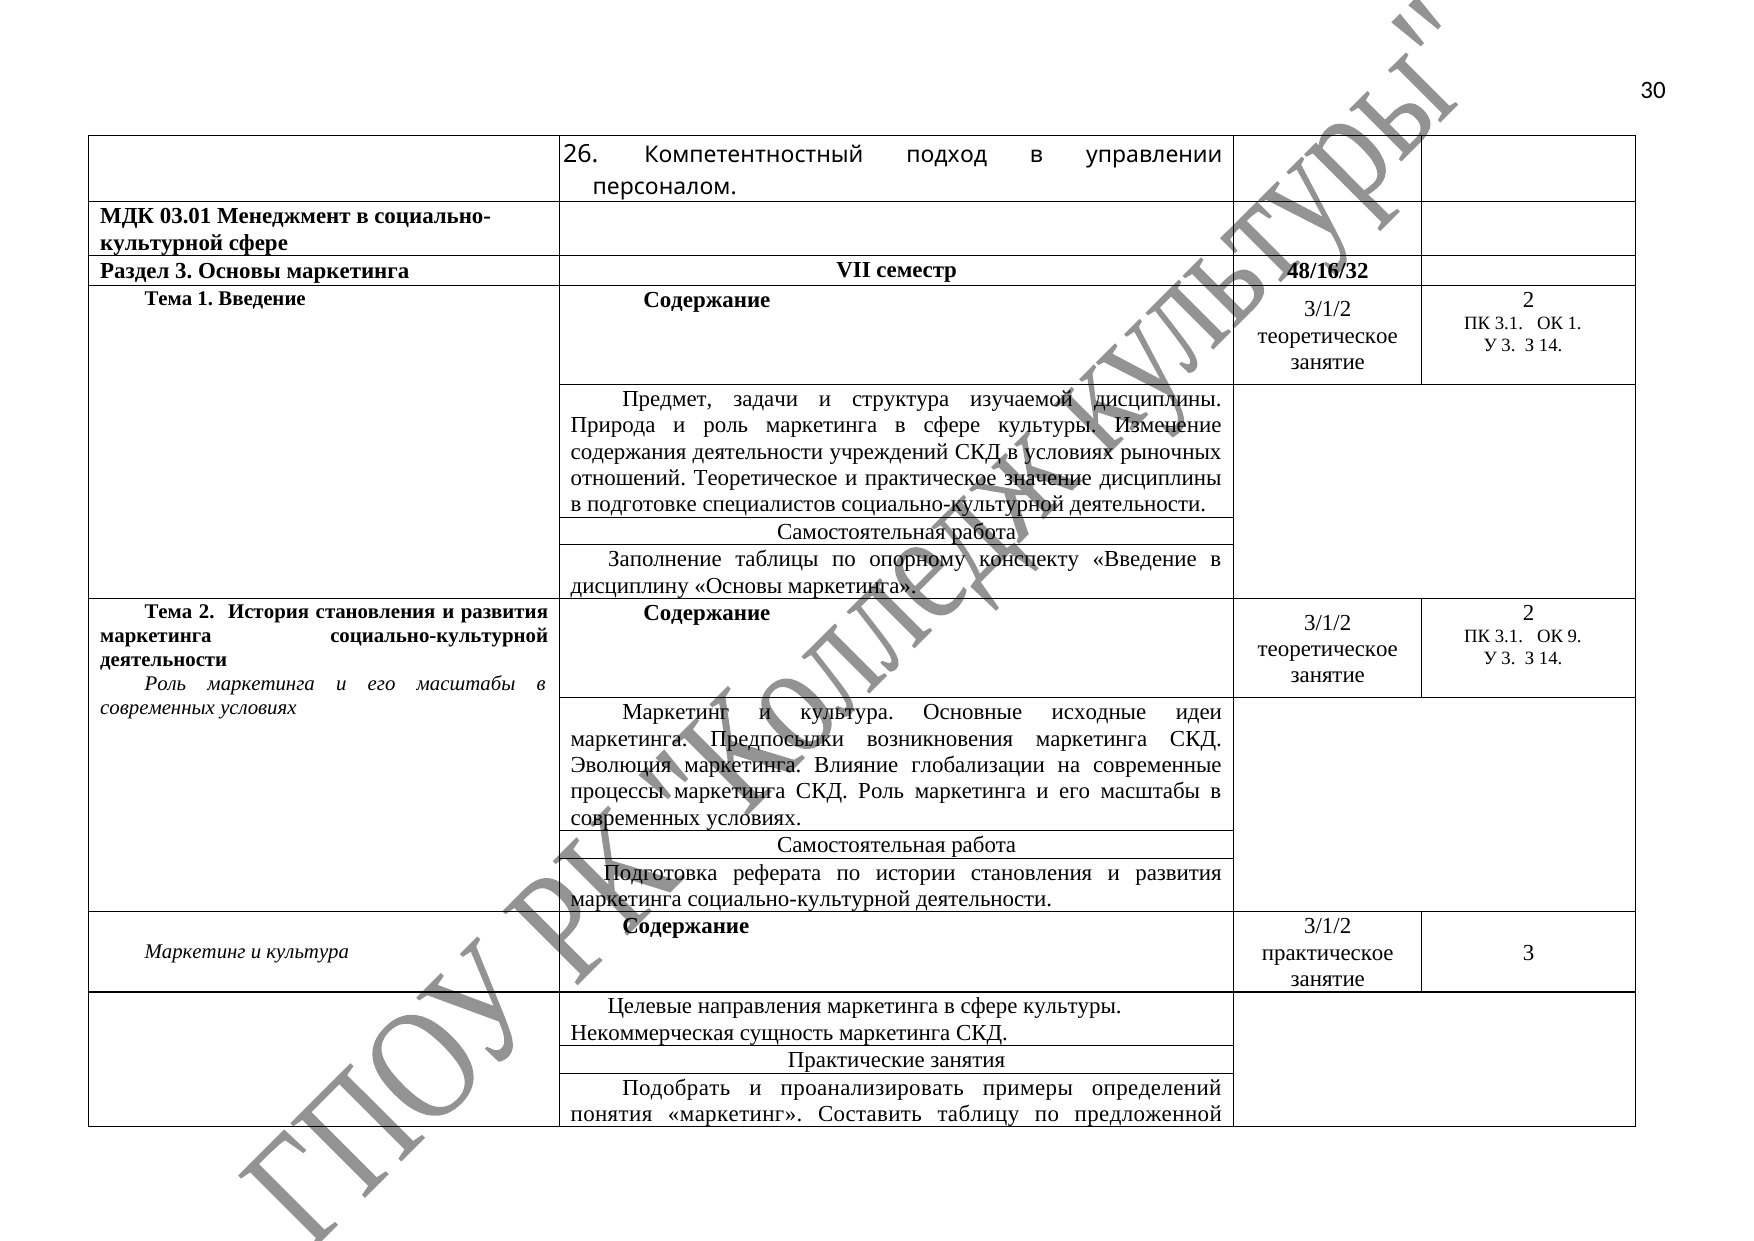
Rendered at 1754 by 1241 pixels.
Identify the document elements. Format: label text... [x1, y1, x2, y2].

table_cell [560, 136, 1233, 201]
table_cell Содержание [560, 599, 1233, 697]
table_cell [560, 1074, 1233, 1126]
table_cell 2 ПК 3.1. ОК 1. У 3. З 14. [1422, 286, 1635, 384]
table_cell 3 [1422, 912, 1635, 991]
table_cell [1422, 136, 1635, 201]
table_cell [1234, 385, 1635, 598]
table_cell 48/16/32 [1234, 256, 1421, 285]
table_cell Самостоятельная работа [560, 518, 1233, 544]
table_cell 3/1/2 теоретическое занятие [1234, 599, 1421, 697]
table_cell Самостоятельная работа [560, 831, 1233, 857]
table_cell Маркетинг и культура. Основные исходные идеи маркетинга. Предпосылки возникновения маркетинга СКД. Эволюция маркетинга. Влияние глобализации на современные процессы маркетинга СКД. Роль маркетинга и его масштабы в современных условиях. [560, 698, 1233, 830]
table_cell Содержание [560, 912, 1233, 991]
table_cell [1422, 256, 1635, 285]
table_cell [89, 136, 559, 201]
table_cell 3/1/2 практическое занятие [1234, 912, 1421, 991]
table_cell Содержание [560, 286, 1233, 384]
table_cell Тема 1. Введение [89, 286, 559, 598]
table_cell [1234, 993, 1635, 1126]
table_cell [560, 202, 1233, 255]
table_cell Маркетинг и культура [89, 912, 559, 991]
table_cell Практические занятия [560, 1046, 1233, 1072]
table_cell Предмет, задачи и структура изучаемой дисциплины. Природа и роль маркетинга в сфере культуры. Изменение содержания деятельности учреждений СКД в условиях рыночных отношений. Теоретическое и практическое значение дисциплины в подготовке специалистов социально-культурной деятельности. [560, 385, 1233, 517]
table_cell [89, 993, 559, 1126]
table_cell Раздел 3. Основы маркетинга [89, 256, 559, 285]
table_cell Подготовка реферата по истории становления и развития маркетинга социально-культурной деятельности. [560, 859, 1233, 911]
table_cell [1422, 202, 1635, 255]
table_cell [1234, 202, 1421, 255]
table_cell Заполнение таблицы по опорному конспекту «Введение в дисциплину «Основы маркетинга». [560, 545, 1233, 598]
table_cell VII семестр [560, 256, 1233, 285]
table_cell [1234, 698, 1635, 911]
table_cell МДК 03.01 Менеджмент в социально-культурной сфере [89, 202, 559, 255]
table_cell Тема 2. История становления и развития маркетинга социально-культурной деятельности Роль маркетинга и его масштабы в современных условиях [89, 599, 559, 911]
table_cell 2 ПК 3.1. ОК 9. У 3. З 14. [1422, 599, 1635, 697]
table_cell 3/1/2 теоретическое занятие [1234, 286, 1421, 384]
table_cell [1234, 136, 1421, 201]
table_cell Целевые направления маркетинга в сфере культуры. Некоммерческая сущность маркетинга СКД. [560, 993, 1233, 1045]
